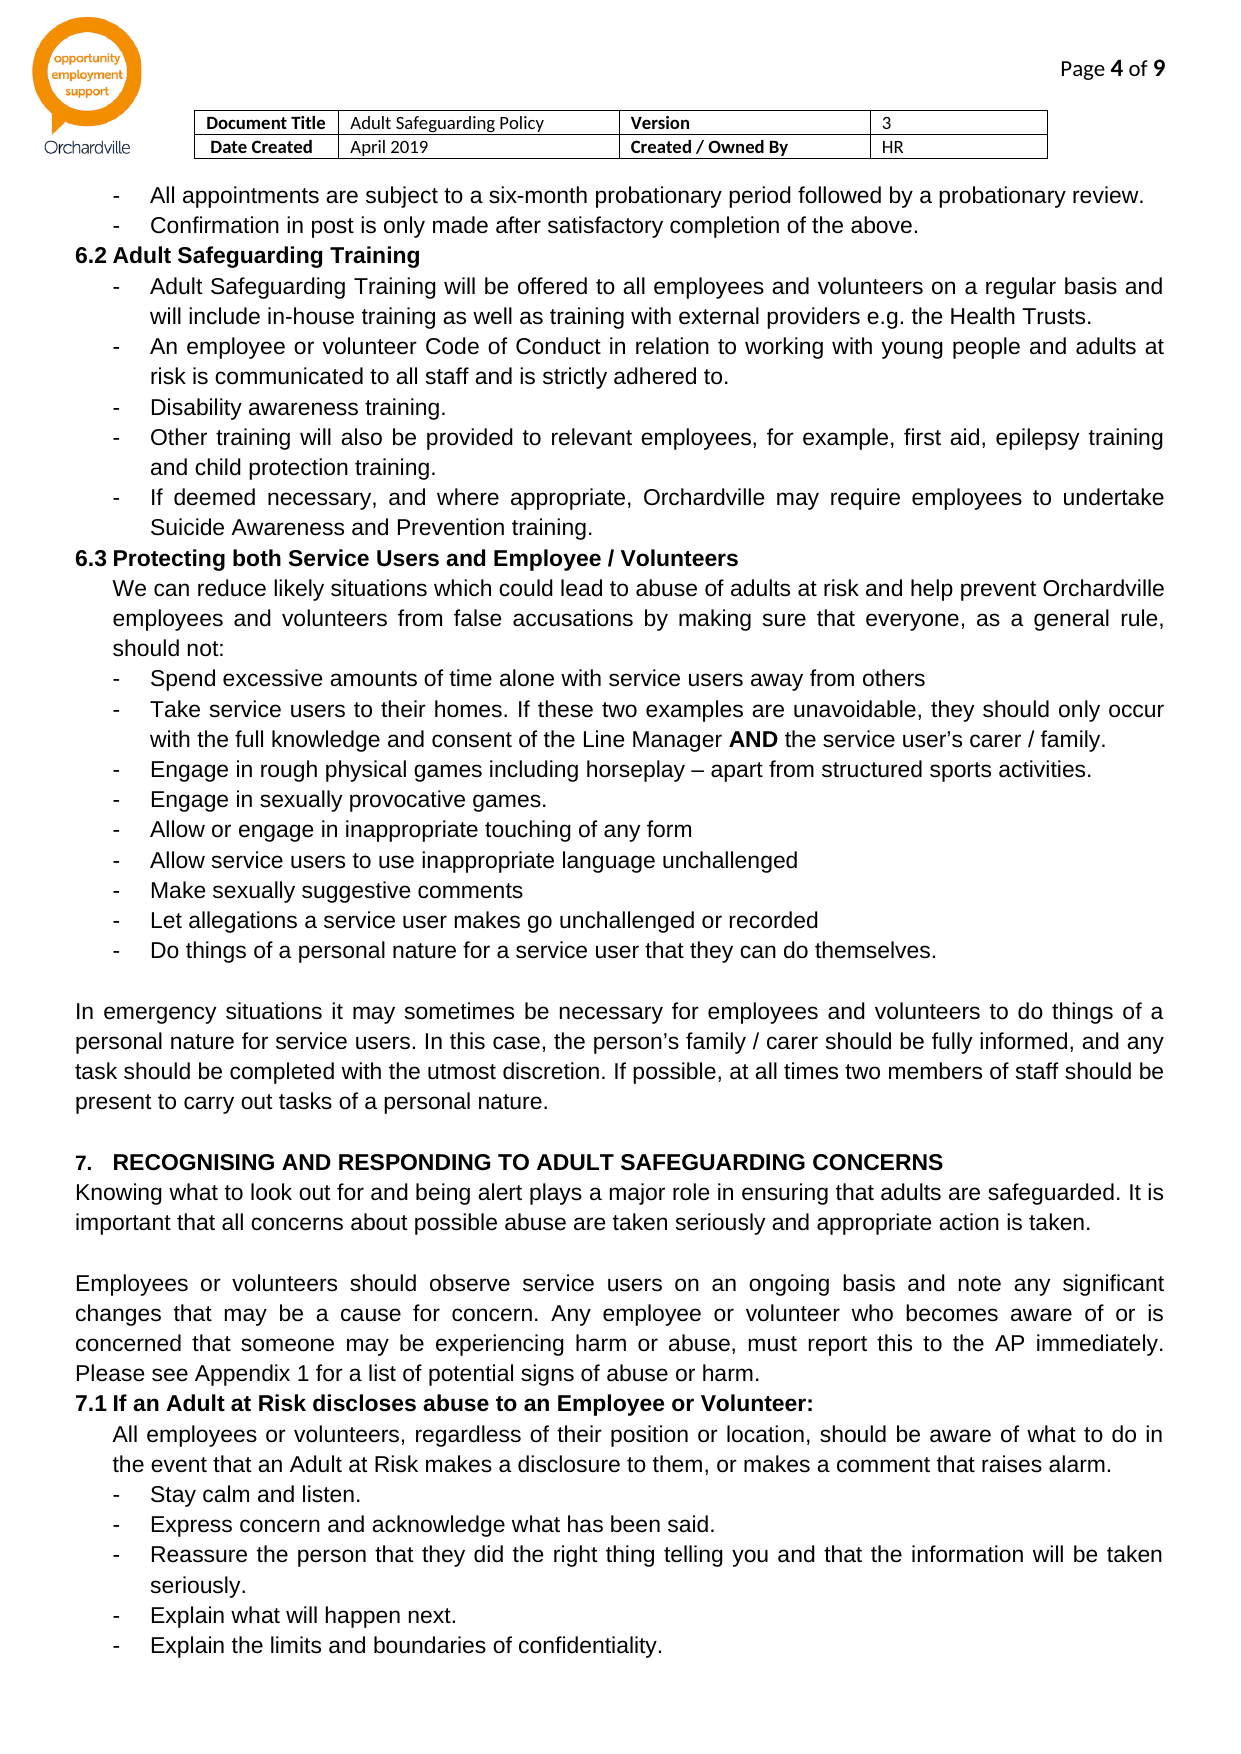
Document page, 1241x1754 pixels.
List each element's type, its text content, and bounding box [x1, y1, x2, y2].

picture [32, 15, 142, 157]
list Knowing what to look out for and being alert plays a major role in ensuring that adults are safeguarded. It is important that all concerns about possible abuse are taken seriously and appropriate action is taken. [75, 1179, 1165, 1236]
list All appointments are subject to a six-month probationary period followed by a probationary review. [112, 182, 1165, 208]
list Let allegations a service user makes go unchallenged or recorded [112, 907, 1165, 933]
text In emergency situations it may sometimes be necessary for employees and volunteers to do things of a personal nature for service users. In this case, the person’s family / carer should be fully informed, and any task should be completed with the utmost discretion. If possible, at all times two members of staff should be present to carry out tasks of a personal nature. [75, 998, 1165, 1115]
list Adult Safeguarding Training will be offered to all employees and volunteers on a regular basis and will include in-house training as well as training with external providers e.g. the Health Trusts. [112, 273, 1165, 329]
list Allow or engage in inappropriate touching of any form [112, 816, 1165, 843]
list Explain the limits and boundaries of confidentiality. [112, 1632, 1165, 1658]
list Engage in rough physical games including horseplay – apart from structured sports activities. [112, 756, 1165, 782]
list Employees or volunteers should observe service users on an ongoing basis and note any significant changes that may be a cause for concern. Any employee or volunteer who becomes aware of or is concerned that someone may be experiencing harm or abuse, must report this to the AP immediately. Please see Appendix 1 for a list of potential signs of abuse or harm. [75, 1269, 1165, 1387]
list An employee or volunteer Code of Conduct in relation to working with young people and adults at risk is communicated to all staff and is strictly adhered to. [112, 333, 1165, 390]
list Explain what will happen next. [112, 1602, 1165, 1628]
list Disability awareness training. [112, 393, 1165, 420]
list If an Adult at Risk discloses abuse to an Employee or Volunteer: [75, 1390, 1165, 1417]
list Engage in sexually provocative games. [112, 786, 1165, 813]
list Protecting both Service Users and Employee / Volunteers [75, 544, 1165, 571]
list Take service users to their homes. If these two examples are unavoidable, they should only occur with the full knowledge and consent of the Line Manager AND the service user’s carer / family. [112, 696, 1165, 752]
list Stay calm and listen. [112, 1481, 1165, 1507]
list RECOGNISING AND RESPONDING TO ADULT SAFEGUARDING CONCERNS [75, 1149, 1165, 1175]
list All employees or volunteers, regardless of their position or location, should be aware of what to do in the event that an Adult at Risk makes a disclosure to them, or makes a comment that raises alarm. [112, 1421, 1165, 1477]
list If deemed necessary, and where appropriate, Orchardville may require employees to undertake Suicide Awareness and Prevention training. [112, 484, 1165, 541]
list Spend excessive amounts of time alone with service users away from others [112, 665, 1165, 692]
list Adult Safeguarding Training [75, 242, 1165, 269]
list Do things of a personal nature for a service user that they can do themselves. [112, 937, 1165, 964]
list Reassure the person that they did the right thing telling you and that the information will be taken seriously. [112, 1541, 1165, 1598]
list Confirmation in post is only made after satisfactory completion of the above. [112, 212, 1165, 239]
list Express concern and acknowledge what has been said. [112, 1511, 1165, 1538]
list Other training will also be provided to relevant employees, for example, first aid, epilepsy training and child protection training. [112, 424, 1165, 480]
list We can reduce likely situations which could lead to abuse of adults at risk and help prevent Orchardville employees and volunteers from false accusations by making sure that everyone, as a general rule, should not: [112, 575, 1165, 662]
list Make sexually suggestive comments [112, 877, 1165, 903]
list Allow service users to use inappropriate language unchallenged [112, 847, 1165, 873]
